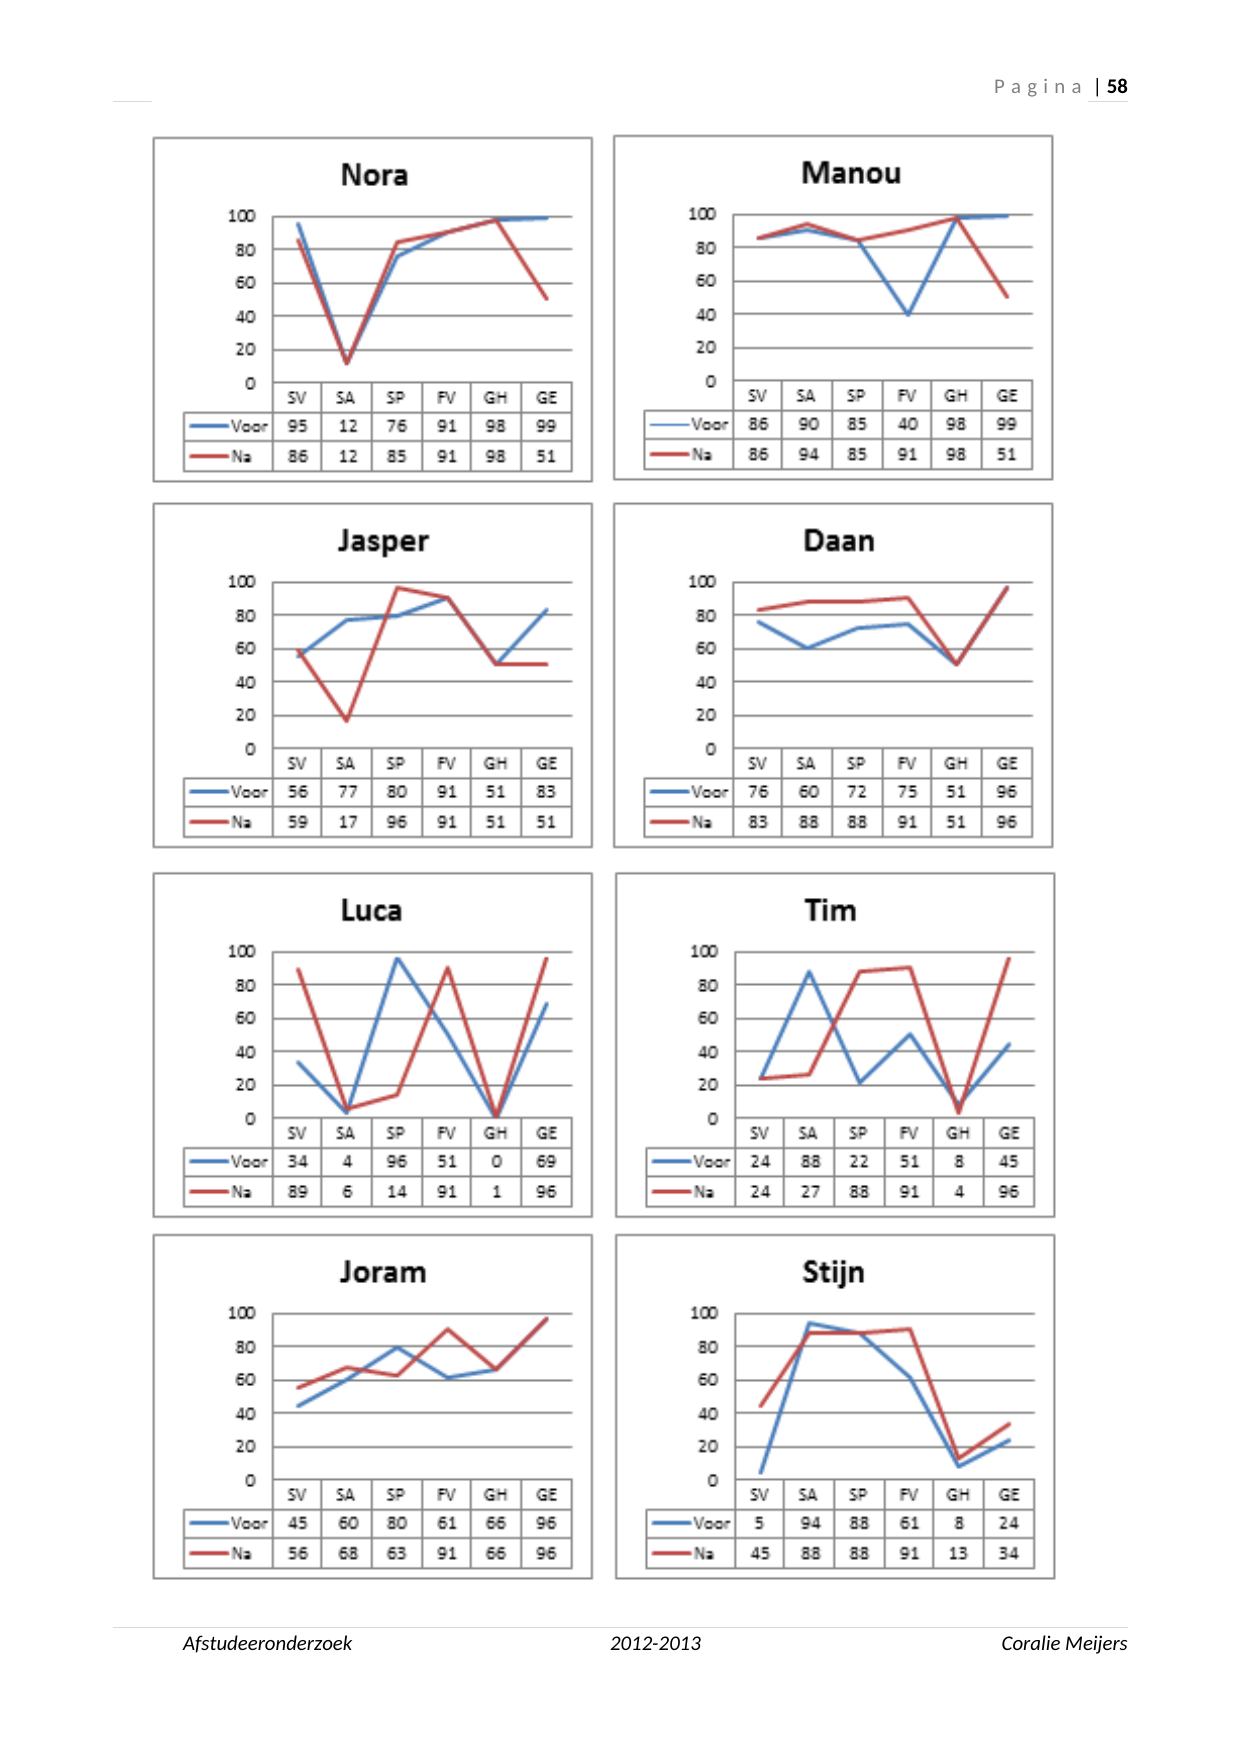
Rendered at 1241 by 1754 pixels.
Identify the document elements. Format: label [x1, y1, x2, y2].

picture [151, 101, 1088, 1589]
